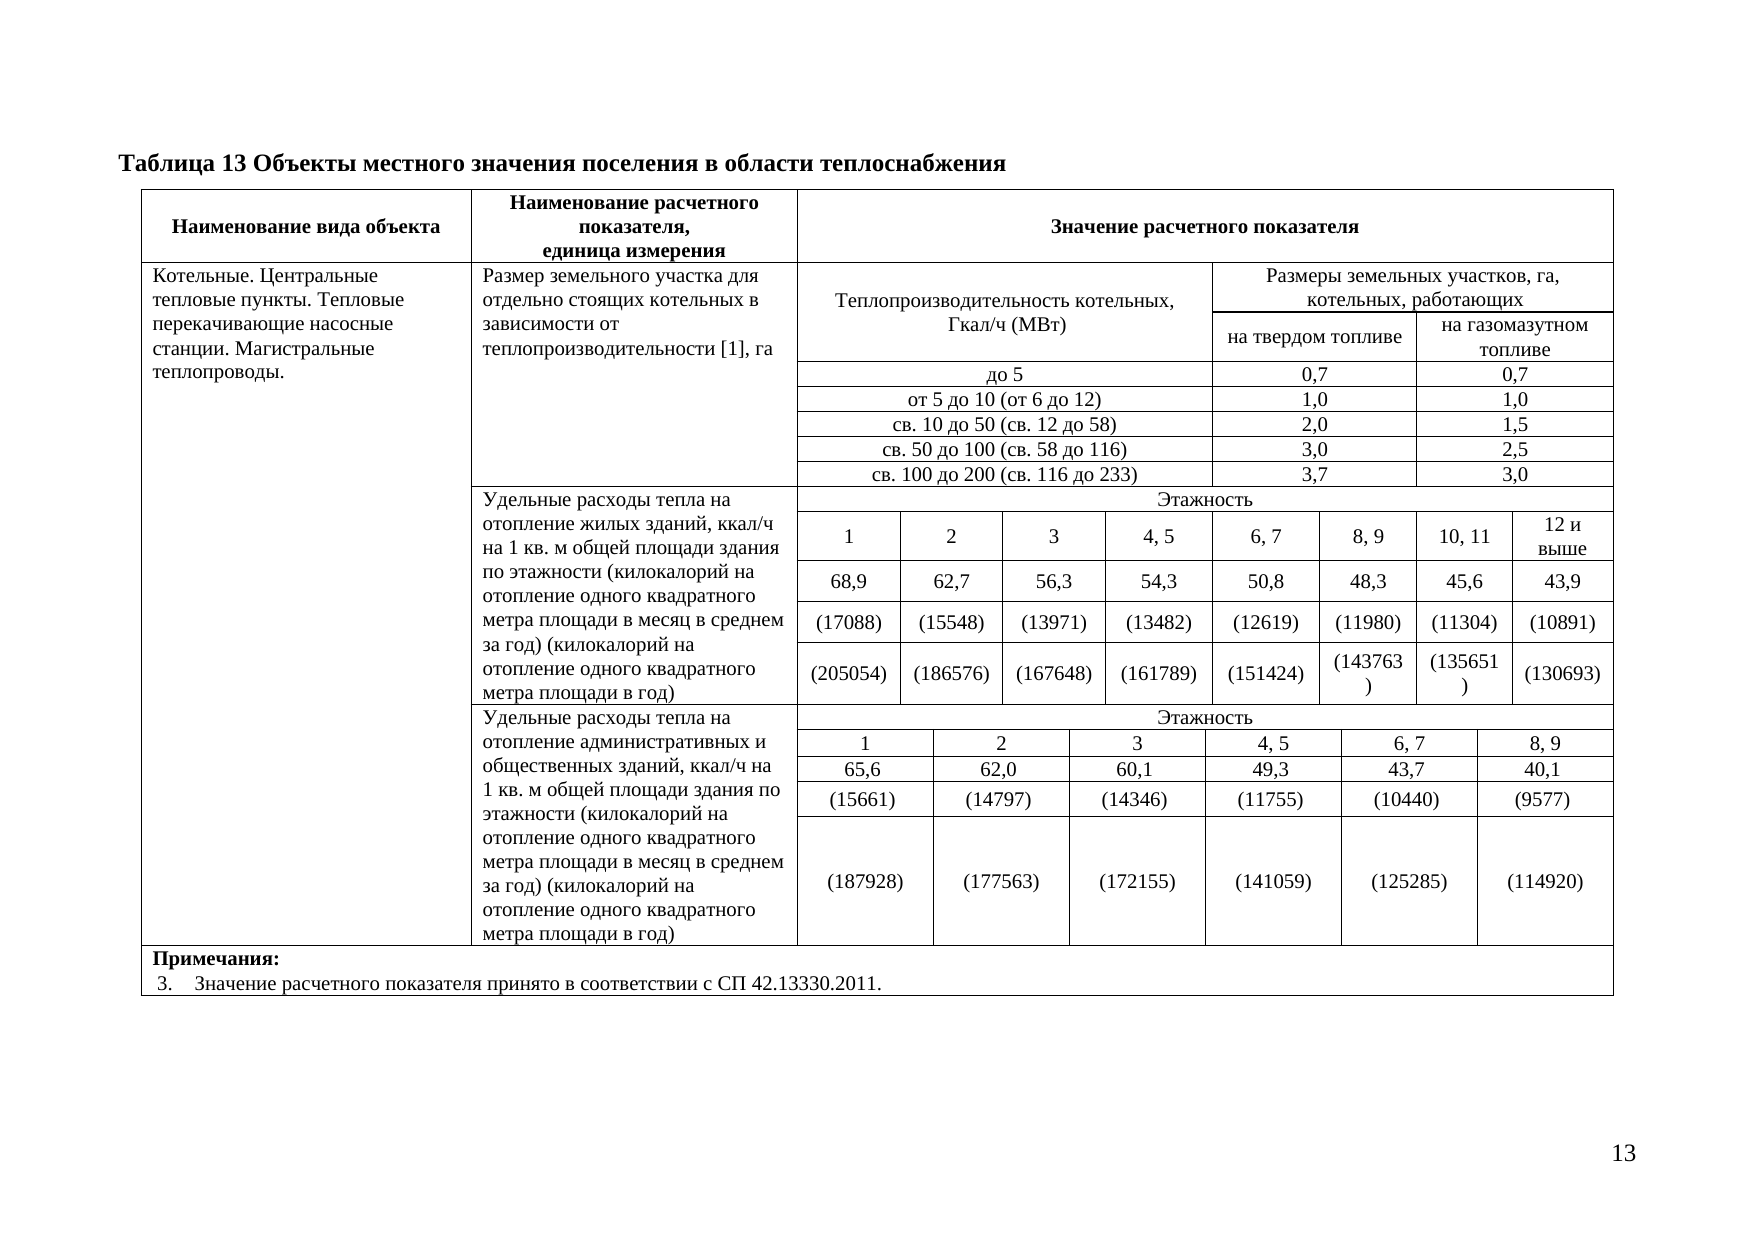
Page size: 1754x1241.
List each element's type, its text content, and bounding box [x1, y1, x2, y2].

table_cell (187928) [798, 817, 933, 945]
table_cell (125285) [1342, 817, 1477, 945]
table_cell (13971) [1003, 602, 1105, 642]
table_cell 2 [901, 512, 1002, 560]
table_cell (14346) [1070, 782, 1205, 816]
table_header Наименование расчетного показателя, единица измерения [472, 190, 797, 262]
table_cell Удельные расходы тепла на отопление административных и общественных зданий, ккал/ч на 1 кв. м общей площади здания по этажности (килокалорий на отопление одного квадратного метра площади в месяц в среднем за год) (килокалорий на отопление одного квадратного метра площади в год) [472, 705, 797, 945]
table_header Значение расчетного показателя [798, 190, 1613, 262]
table_header Наименование вида объекта [142, 190, 471, 262]
table_cell (11980) [1320, 602, 1416, 642]
table_cell 3 [1003, 512, 1105, 560]
table_cell 43,7 [1342, 757, 1477, 781]
table_cell 3,7 [1213, 462, 1416, 486]
table_cell св. 50 до 100 (св. 58 до 116) [798, 437, 1212, 461]
table_cell (143763) [1320, 643, 1416, 704]
table_cell (15661) [798, 782, 933, 816]
table_cell 40,1 [1478, 757, 1613, 781]
table_cell (14797) [934, 782, 1069, 816]
table_cell 50,8 [1213, 561, 1319, 601]
table_cell 65,6 [798, 757, 933, 781]
table_cell Размеры земельных участков, га, котельных, работающих [1213, 263, 1613, 311]
table_cell 4, 5 [1206, 730, 1341, 756]
table_cell св. 100 до 200 (св. 116 до 233) [798, 462, 1212, 486]
table_cell (11755) [1206, 782, 1341, 816]
table_cell Этажность [798, 487, 1613, 511]
table_cell св. 10 до 50 (св. 12 до 58) [798, 412, 1212, 436]
table_cell Удельные расходы тепла на отопление жилых зданий, ккал/ч на 1 кв. м общей площади здания по этажности (килокалорий на отопление одного квадратного метра площади в месяц в среднем за год) (килокалорий на отопление одного квадратного метра площади в год) [472, 487, 797, 704]
table_cell 1 [798, 512, 900, 560]
table_cell (135651) [1417, 643, 1512, 704]
table_cell (10440) [1342, 782, 1477, 816]
table_cell 12 и выше [1513, 512, 1613, 560]
table_cell 62,0 [934, 757, 1069, 781]
table_cell 1,5 [1417, 412, 1613, 436]
table_cell (130693) [1513, 643, 1613, 704]
table_cell 48,3 [1320, 561, 1416, 601]
table_cell 0,7 [1213, 362, 1416, 386]
table_cell (12619) [1213, 602, 1319, 642]
table_cell (205054) [798, 643, 900, 704]
table_cell 45,6 [1417, 561, 1512, 601]
table_cell (172155) [1070, 817, 1205, 945]
table_cell (151424) [1213, 643, 1319, 704]
table_cell Этажность [798, 705, 1613, 729]
table_cell 0,7 [1417, 362, 1613, 386]
table_cell 2,0 [1213, 412, 1416, 436]
table_cell 3,0 [1213, 437, 1416, 461]
table_cell 3,0 [1417, 462, 1613, 486]
table_cell (167648) [1003, 643, 1105, 704]
table_cell (13482) [1106, 602, 1212, 642]
table_cell Примечания: Значение расчетного показателя принято в соответствии с СП 42.13330.2011. [142, 946, 1613, 994]
table_cell 49,3 [1206, 757, 1341, 781]
table_cell на твердом топливе [1213, 313, 1416, 361]
table_cell (114920) [1478, 817, 1613, 945]
table_cell 62,7 [901, 561, 1002, 601]
table_cell Размер земельного участка для отдельно стоящих котельных в зависимости от теплопроизводительности [1], га [472, 263, 797, 486]
table_cell (9577) [1478, 782, 1613, 816]
table_cell 60,1 [1070, 757, 1205, 781]
table_cell 6, 7 [1213, 512, 1319, 560]
table_cell (11304) [1417, 602, 1512, 642]
table_cell 68,9 [798, 561, 900, 601]
table_cell 43,9 [1513, 561, 1613, 601]
table_cell Котельные. Центральные тепловые пункты. Тепловые перекачивающие насосные станции. Магистральные теплопроводы. [142, 263, 471, 945]
table_cell (10891) [1513, 602, 1613, 642]
table_cell 3 [1070, 730, 1205, 756]
text Таблица 13 Объекты местного значения поселения в области теплоснабжения [118, 148, 1636, 176]
table_cell 10, 11 [1417, 512, 1512, 560]
table_cell (186576) [901, 643, 1002, 704]
table_cell (17088) [798, 602, 900, 642]
table_cell 4, 5 [1106, 512, 1212, 560]
table_cell Теплопроизводительность котельных, Гкал/ч (МВт) [798, 263, 1212, 361]
table_cell (177563) [934, 817, 1069, 945]
table_cell 56,3 [1003, 561, 1105, 601]
table_cell на газомазутном топливе [1417, 313, 1613, 361]
table_cell 1 [798, 730, 933, 756]
table_cell до 5 [798, 362, 1212, 386]
table_cell (141059) [1206, 817, 1341, 945]
table_cell от 5 до 10 (от 6 до 12) [798, 387, 1212, 411]
table_cell (15548) [901, 602, 1002, 642]
table_cell 54,3 [1106, 561, 1212, 601]
table_cell (161789) [1106, 643, 1212, 704]
table_cell 8, 9 [1478, 730, 1613, 756]
table_cell 8, 9 [1320, 512, 1416, 560]
table_cell 2,5 [1417, 437, 1613, 461]
table_cell 1,0 [1417, 387, 1613, 411]
table_cell 1,0 [1213, 387, 1416, 411]
table_cell 6, 7 [1342, 730, 1477, 756]
table_cell 2 [934, 730, 1069, 756]
